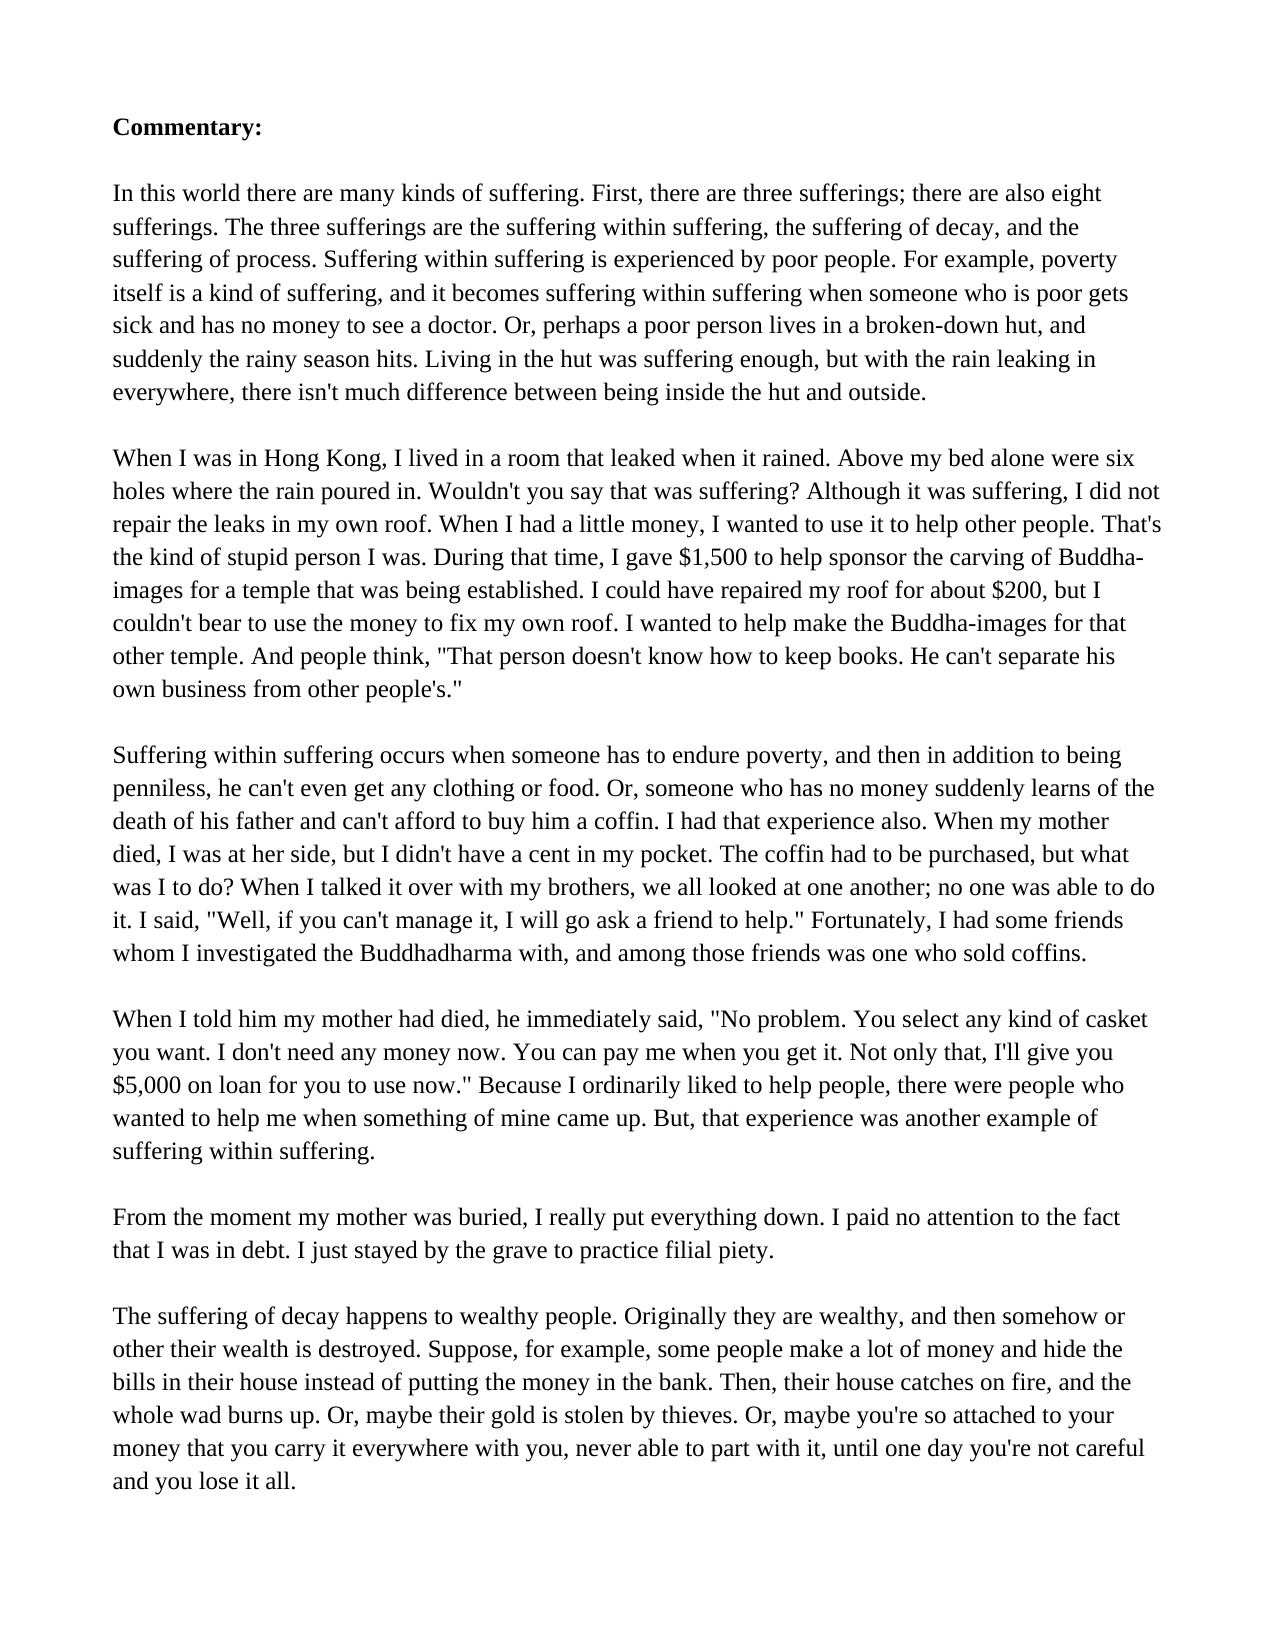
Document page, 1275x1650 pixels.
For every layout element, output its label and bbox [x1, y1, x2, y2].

text [112, 112, 1162, 1528]
